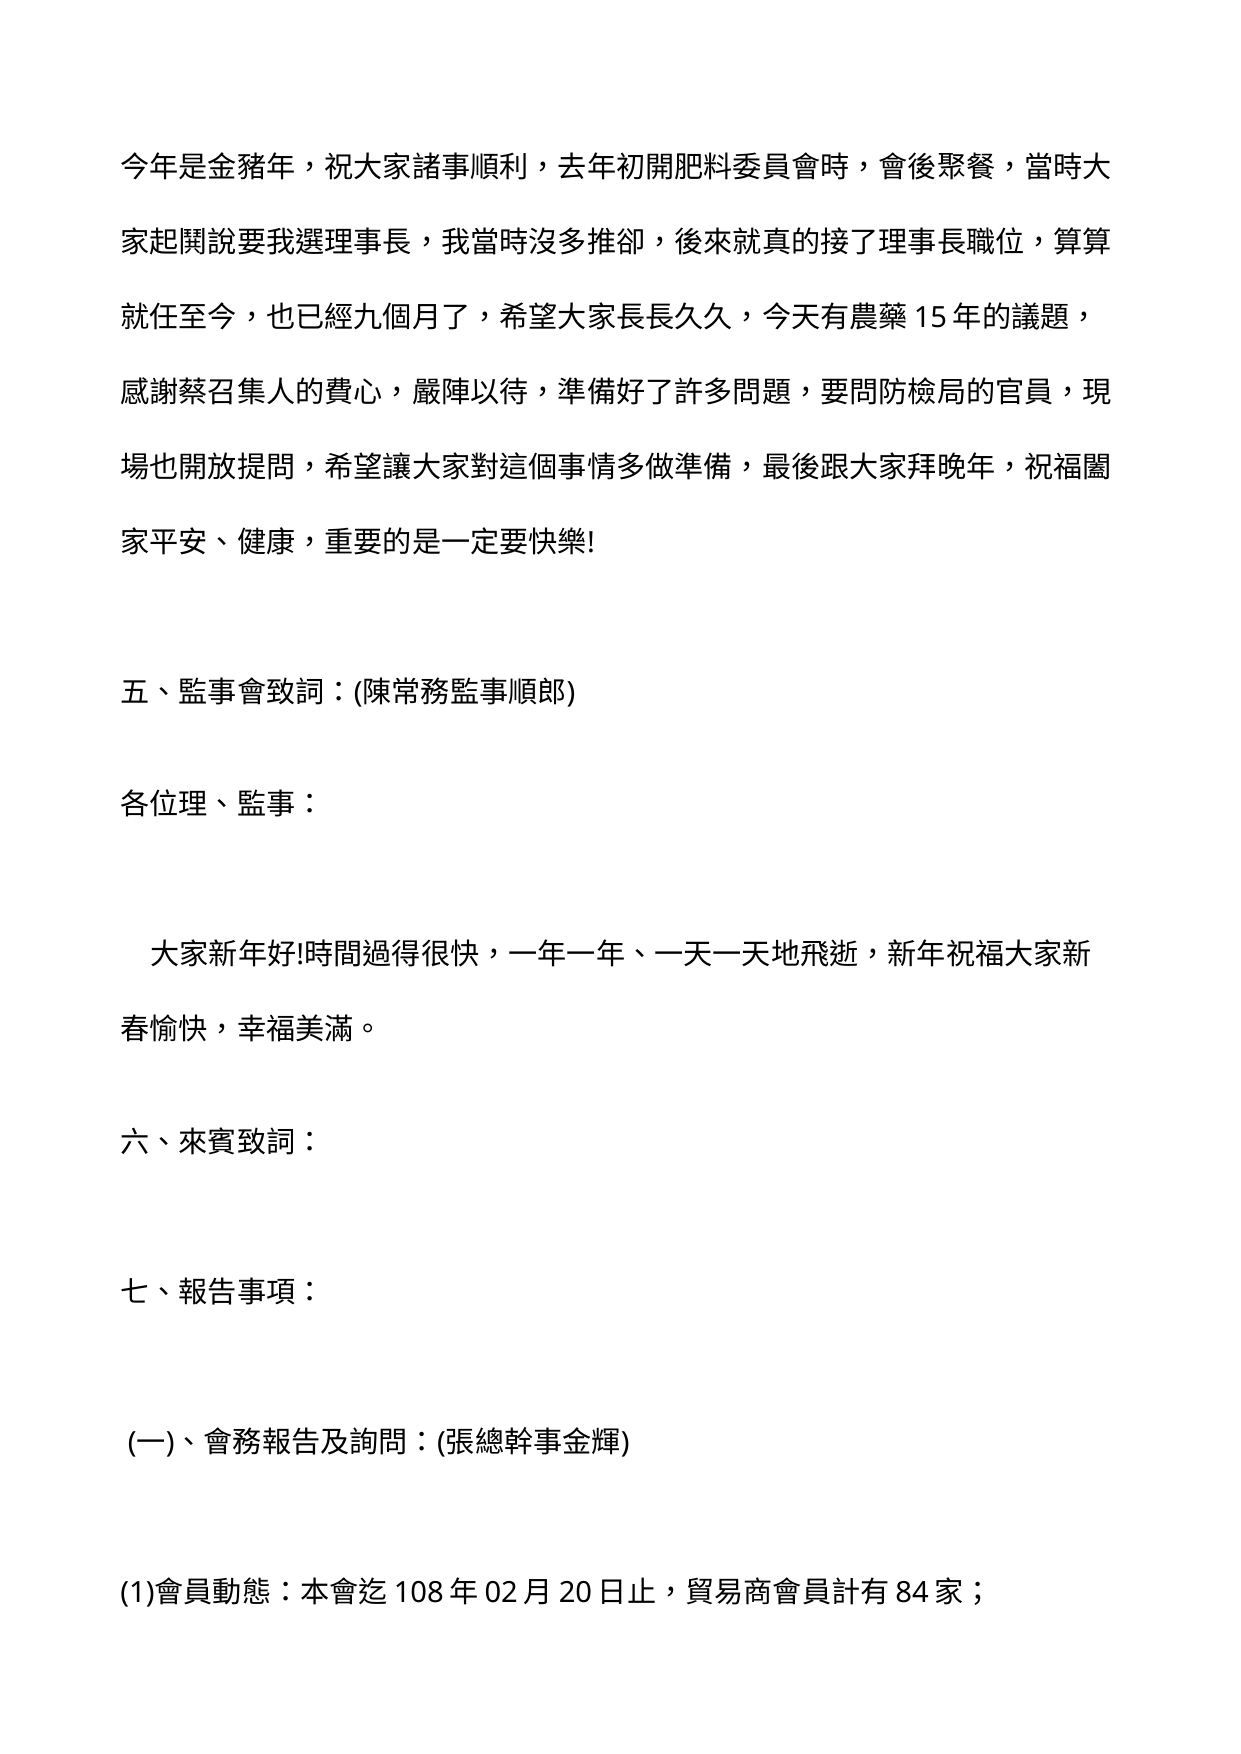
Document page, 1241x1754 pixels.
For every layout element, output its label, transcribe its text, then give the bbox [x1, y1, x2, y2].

text 六、來賓致詞： [120, 1102, 1120, 1177]
text 五、監事會致詞：(陳常務監事順郎) [120, 652, 1120, 727]
text 各位理、監事： [120, 764, 1120, 839]
text (1)會員動態：本會迄108年02月20日止，貿易商會員計有84家； [120, 1552, 1120, 1627]
text 今年是金豬年，祝大家諸事順利，去年初開肥料委員會時，會後聚餐，當時大家起鬨說要我選理事長，我當時沒多推卻，後來就真的接了理事長職位，算算就任至今，也已經九個月了，希望大家長長久久，今天有農藥15年的議題，感謝蔡召集人的費心，嚴陣以待，準備好了許多問題，要問防檢局的官員，現場也開放提問，希望讓大家對這個事情多做準備，最後跟大家拜晚年，祝福闔家平安、健康，重要的是一定要快樂! [120, 127, 1120, 577]
text (一)、會務報告及詢問：(張總幹事金輝) [120, 1402, 1120, 1477]
text 大家新年好!時間過得很快，一年一年、一天一天地飛逝，新年祝福大家新春愉快，幸福美滿。 [120, 914, 1120, 1064]
text 七、報告事項： [120, 1252, 1120, 1327]
